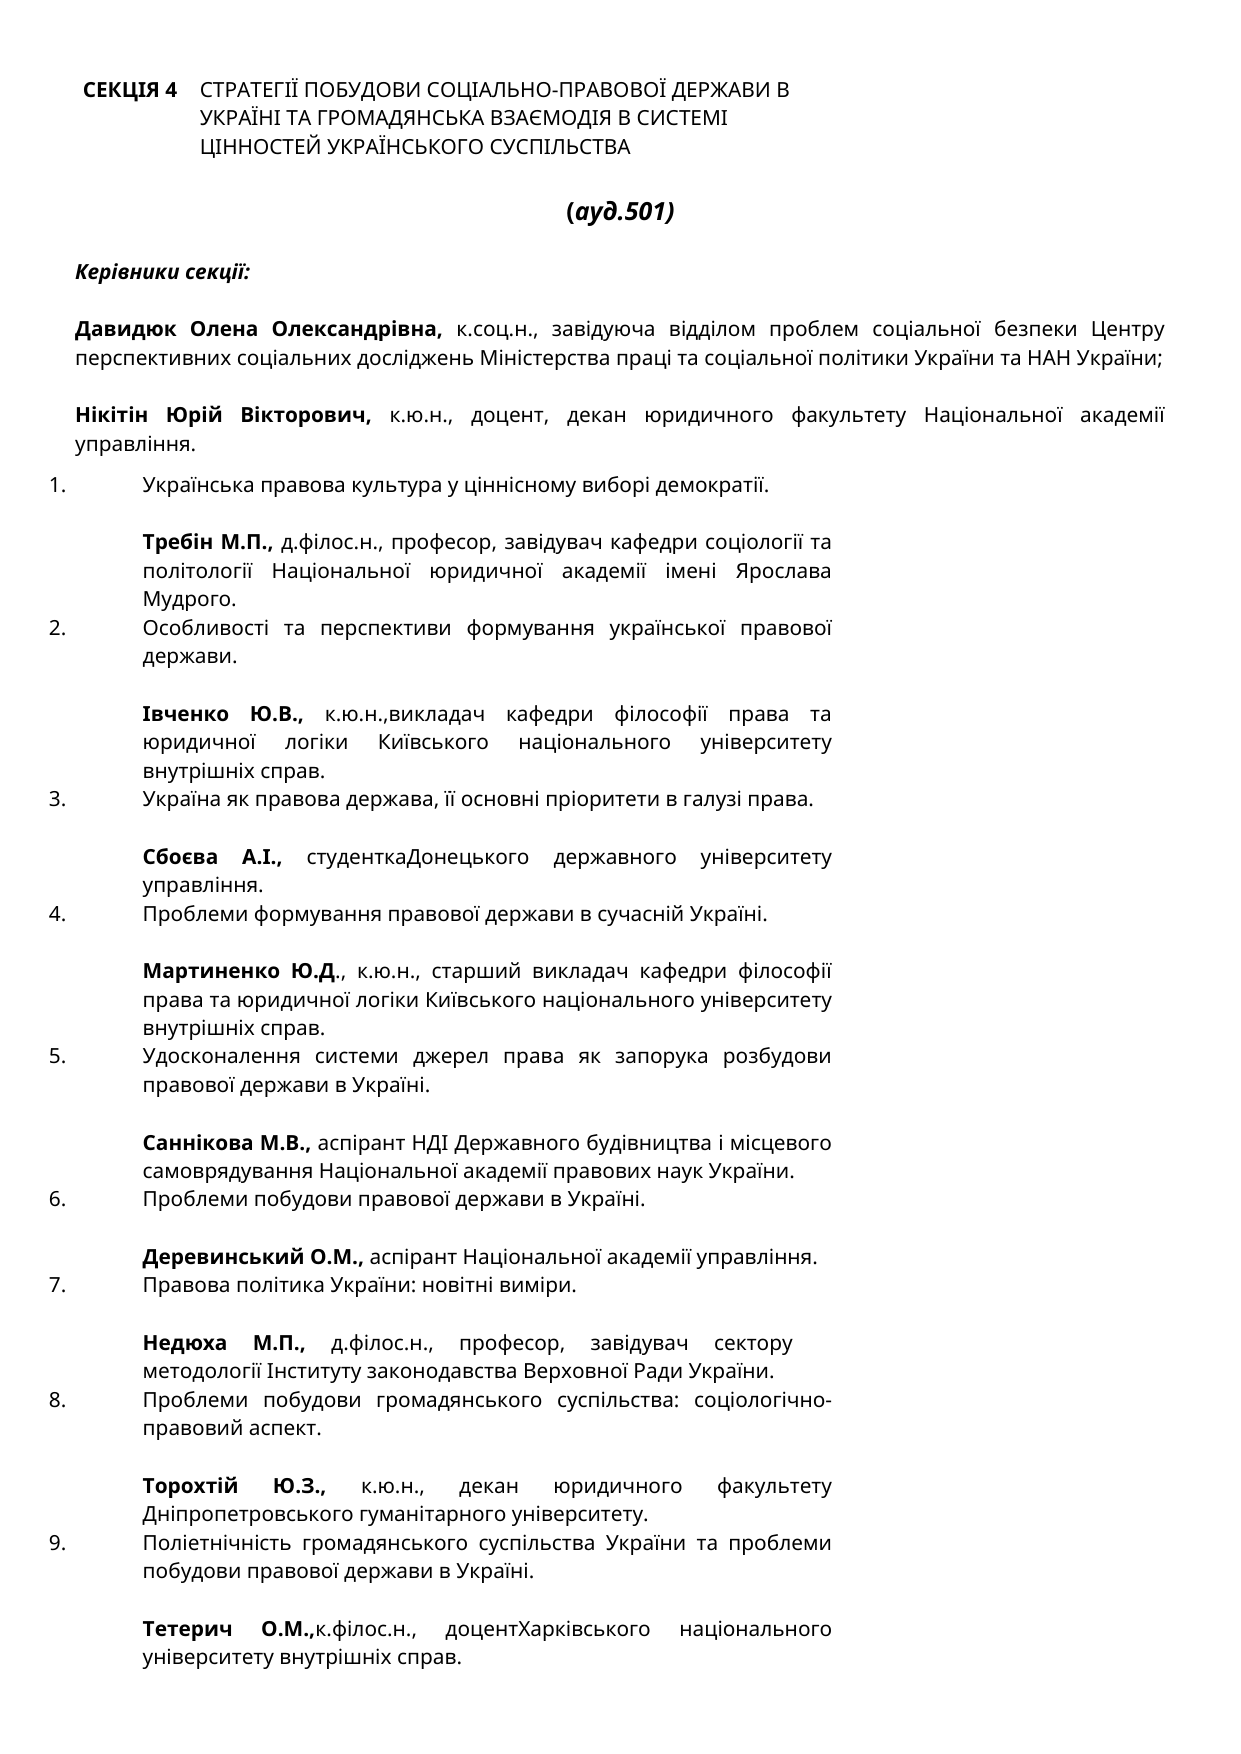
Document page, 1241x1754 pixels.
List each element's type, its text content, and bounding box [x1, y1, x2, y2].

table_cell 3. [38, 784, 131, 899]
table_header СТРАТЕГІЇ ПОБУДОВИ СОЦІАЛЬНО-ПРАВОВОЇ ДЕРЖАВИ В УКРАЇНІ ТА ГРОМАДЯНСЬКА ВЗАЄМОДІЯ В СИСТЕМІ ЦІННОСТЕЙ УКРАЇНСЬКОГО СУСПІЛЬСТВА [188, 75, 806, 164]
table_cell 6. [38, 1185, 131, 1271]
text Давидюк Олена Олександрівна, к.соц.н., завідуюча відділом проблем соціальної безпеки Центру перспективних соціальних досліджень Міністерства праці та соціальної політики України та НАН України; [75, 314, 1165, 371]
table_header СЕКЦІЯ 4 [56, 75, 188, 164]
text Керівники секції: [75, 257, 1165, 285]
table_cell 9. [38, 1528, 131, 1671]
table_cell Україна як правова держава, її основні пріоритети в галузі права. Сбоєва А.І., студенткаДонецького державного університету управління. [131, 784, 844, 899]
text (ауд.501) [75, 194, 1165, 228]
table_cell 4. [38, 899, 131, 1042]
table_cell Проблеми побудови громадянського суспільства: соціологічно-правовий аспект. Торохтій Ю.З., к.ю.н., декан юридичного факультету Дніпропетровського гуманітарного університету. [131, 1385, 844, 1528]
table_cell Проблеми формування правової держави в сучасній Україні. Мартиненко Ю.Д., к.ю.н., старший викладач кафедри філософії права та юридичної логіки Київського національного університету внутрішніх справ. [131, 899, 844, 1042]
table_cell Правова політика України: новітні виміри. Недюха М.П., д.філос.н., професор, завідувач сектору методології Інституту законодавства Верховної Ради України. [131, 1271, 844, 1385]
table_cell Проблеми побудови правової держави в Україні. Деревинський О.М., аспірант Національної академії управління. [131, 1185, 844, 1271]
table_cell 5. [38, 1042, 131, 1184]
table_cell Поліетнічність громадянського суспільства України та проблеми побудови правової держави в Україні. Тетерич О.М.,к.філос.н., доцентХарківського національного університету внутрішніх справ. [131, 1528, 844, 1671]
table_cell 8. [38, 1385, 131, 1528]
text Нікітін Юрій Вікторович, к.ю.н., доцент, декан юридичного факультету Національної академії управління. [75, 401, 1165, 457]
table_header Українська правова культура у ціннісному виборі демократії. Требін М.П., д.філос.н., професор, завідувач кафедри соціології та політології Національної юридичної академії імені Ярослава Мудрого. [131, 470, 844, 613]
table_cell 2. [38, 613, 131, 784]
table_header 1. [38, 470, 131, 613]
table_cell Удосконалення системи джерел права як запорука розбудови правової держави в Україні. Саннікова М.В., аспірант НДІ Державного будівництва і місцевого самоврядування Національної академії правових наук України. [131, 1042, 844, 1184]
table_cell 7. [38, 1271, 131, 1385]
table_cell Особливості та перспективи формування української правової держави. Івченко Ю.В., к.ю.н.,викладач кафедри філософії права та юридичної логіки Київського національного університету внутрішніх справ. [131, 613, 844, 784]
